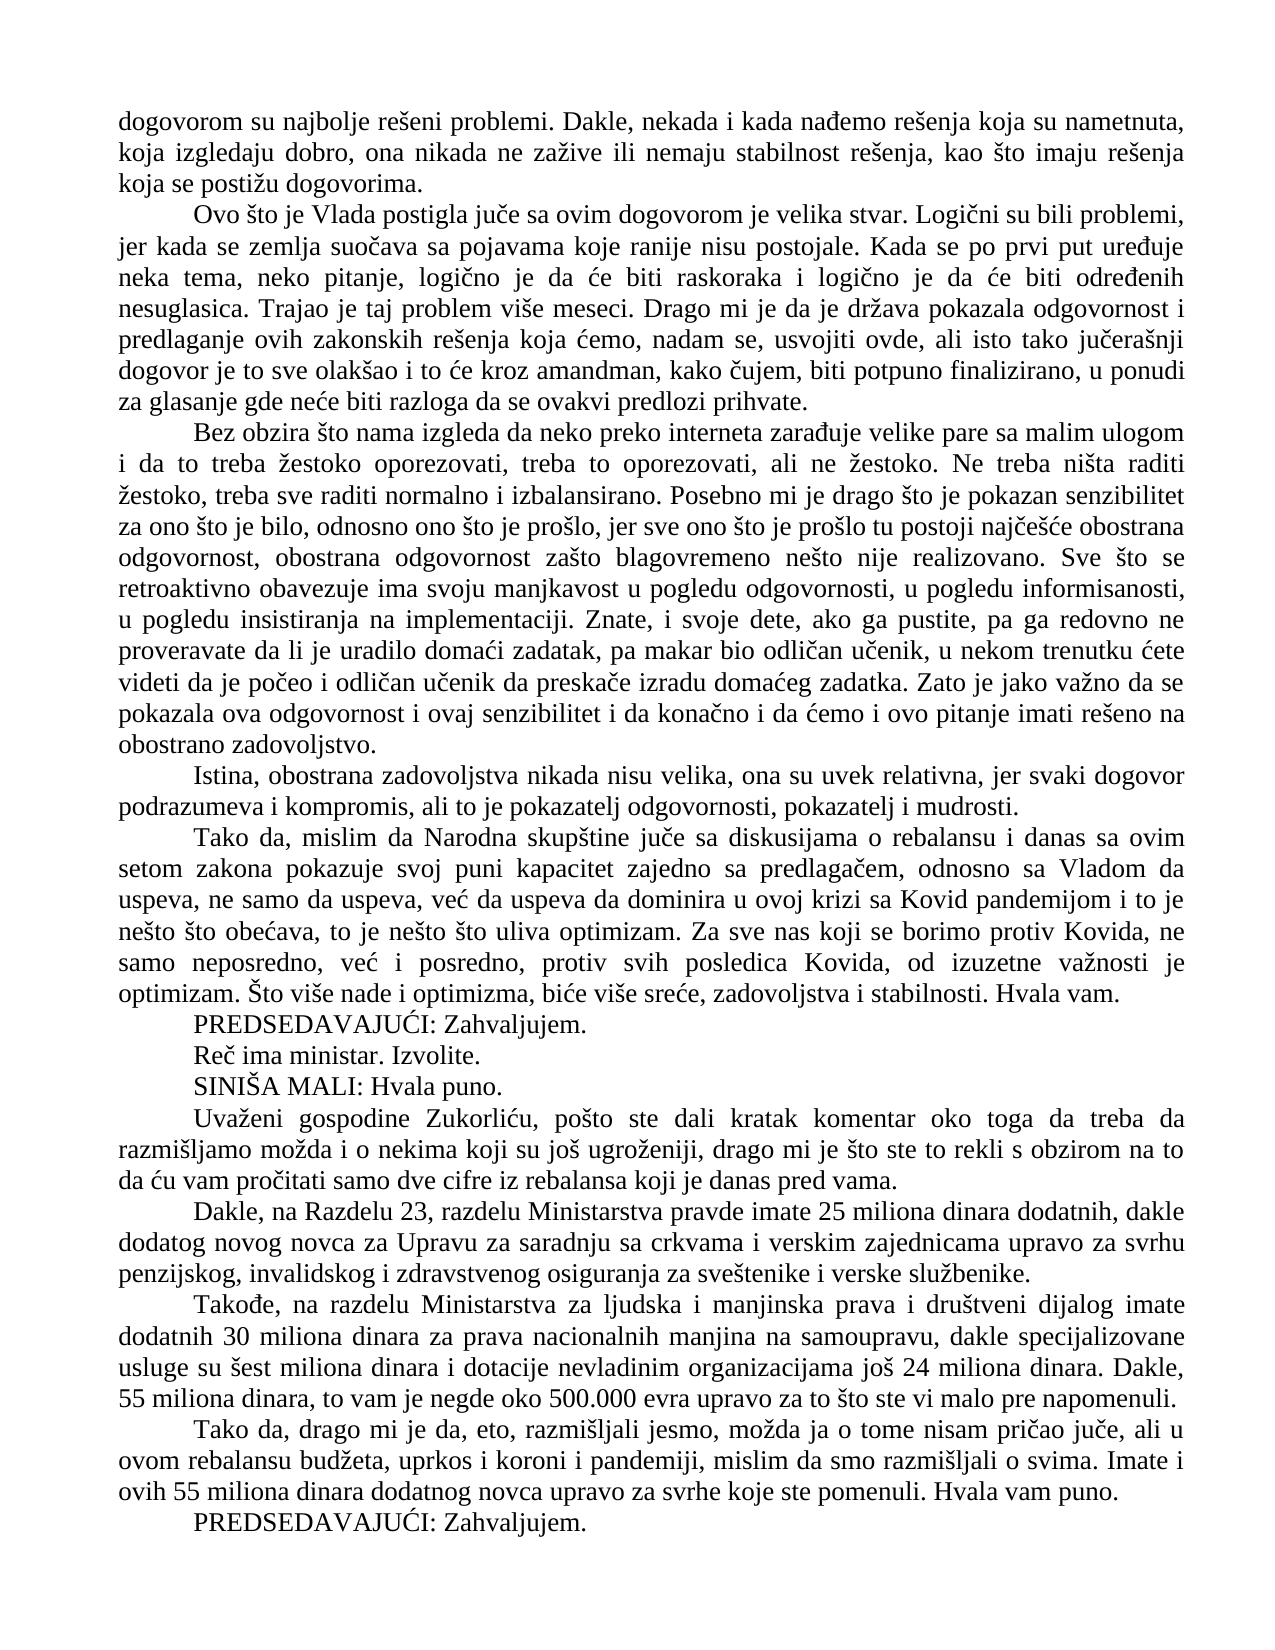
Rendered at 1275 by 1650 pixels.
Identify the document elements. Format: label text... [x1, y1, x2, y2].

text Dakle, na Razdelu 23, razdelu Ministarstva pravde imate 25 miliona dinara dodatnih, dakle dodatog novog novca za Upravu za saradnju sa crkvama i verskim zajednicama upravo za svrhu penzijskog, invalidskog i zdravstvenog osiguranja za sveštenike i verske službenike. [118, 1195, 1186, 1288]
text SINIŠA MALI: Hvala puno. [118, 1071, 1186, 1102]
text Tako da, mislim da Narodna skupštine juče sa diskusijama o rebalansu i danas sa ovim setom zakona pokazuje svoj puni kapacitet zajedno sa predlagačem, odnosno sa Vladom da uspeva, ne samo da uspeva, već da uspeva da dominira u ovoj krizi sa Kovid pandemijom i to je nešto što obećava, to je nešto što uliva optimizam. Za sve nas koji se borimo protiv Kovida, ne samo neposredno, već i posredno, protiv svih posledica Kovida, od izuzetne važnosti je optimizam. Što više nade i optimizma, biće više sreće, zadovoljstva i stabilnosti. Hvala vam. [118, 821, 1186, 1008]
text PREDSEDAVAJUĆI: Zahvaljujem. [118, 1008, 1186, 1039]
text Takođe, na razdelu Ministarstva za ljudska i manjinska prava i društveni dijalog imate dodatnih 30 miliona dinara za prava nacionalnih manjina na samoupravu, dakle specijalizovane usluge su šest miliona dinara i dotacije nevladinim organizacijama još 24 miliona dinara. Dakle, 55 miliona dinara, to vam je negde oko 500.000 evra upravo za to što ste vi malo pre napomenuli. [118, 1288, 1186, 1413]
text Uvaženi gospodine Zukorliću, pošto ste dali kratak komentar oko toga da treba da razmišljamo možda i o nekima koji su još ugroženiji, drago mi je što ste to rekli s obzirom na to da ću vam pročitati samo dve cifre iz rebalansa koji je danas pred vama. [118, 1102, 1186, 1195]
text Ovo što je Vlada postigla juče sa ovim dogovorom je velika stvar. Logični su bili problemi, jer kada se zemlja suočava sa pojavama koje ranije nisu postojale. Kada se po prvi put uređuje neka tema, neko pitanje, logično je da će biti raskoraka i logično je da će biti određenih nesuglasica. Trajao je taj problem više meseci. Drago mi je da je država pokazala odgovornost i predlaganje ovih zakonskih rešenja koja ćemo, nadam se, usvojiti ovde, ali isto tako jučerašnji dogovor je to sve olakšao i to će kroz amandman, kako čujem, biti potpuno finalizirano, u ponudi za glasanje gde neće biti razloga da se ovakvi predlozi prihvate. [118, 198, 1186, 416]
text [118, 105, 1186, 198]
text PREDSEDAVAJUĆI: Zahvaljujem. [118, 1507, 1186, 1538]
text Istina, obostrana zadovoljstva nikada nisu velika, ona su uvek relativna, jer svaki dogovor podrazumeva i kompromis, ali to je pokazatelj odgovornosti, pokazatelj i mudrosti. [118, 759, 1186, 821]
text Reč ima ministar. Izvolite. [118, 1039, 1186, 1071]
text Bez obzira što nama izgleda da neko preko interneta zarađuje velike pare sa malim ulogom i da to treba žestoko oporezovati, treba to oporezovati, ali ne žestoko. Ne treba ništa raditi žestoko, treba sve raditi normalno i izbalansirano. Posebno mi je drago što je pokazan senzibilitet za ono što je bilo, odnosno ono što je prošlo, jer sve ono što je prošlo tu postoji najčešće obostrana odgovornost, obostrana odgovornost zašto blagovremeno nešto nije realizovano. Sve što se retroaktivno obavezuje ima svoju manjkavost u pogledu odgovornosti, u pogledu informisanosti, u pogledu insistiranja na implementaciji. Znate, i svoje dete, ako ga pustite, pa ga redovno ne proveravate da li je uradilo domaći zadatak, pa makar bio odličan učenik, u nekom trenutku ćete videti da je počeo i odličan učenik da preskače izradu domaćeg zadatka. Zato je jako važno da se pokazala ova odgovornost i ovaj senzibilitet i da konačno i da ćemo i ovo pitanje imati rešeno na obostrano zadovoljstvo. [118, 416, 1186, 759]
text Tako da, drago mi je da, eto, razmišljali jesmo, možda ja o tome nisam pričao juče, ali u ovom rebalansu budžeta, uprkos i koroni i pandemiji, mislim da smo razmišljali o svima. Imate i ovih 55 miliona dinara dodatnog novca upravo za svrhe koje ste pomenuli. Hvala vam puno. [118, 1413, 1186, 1507]
